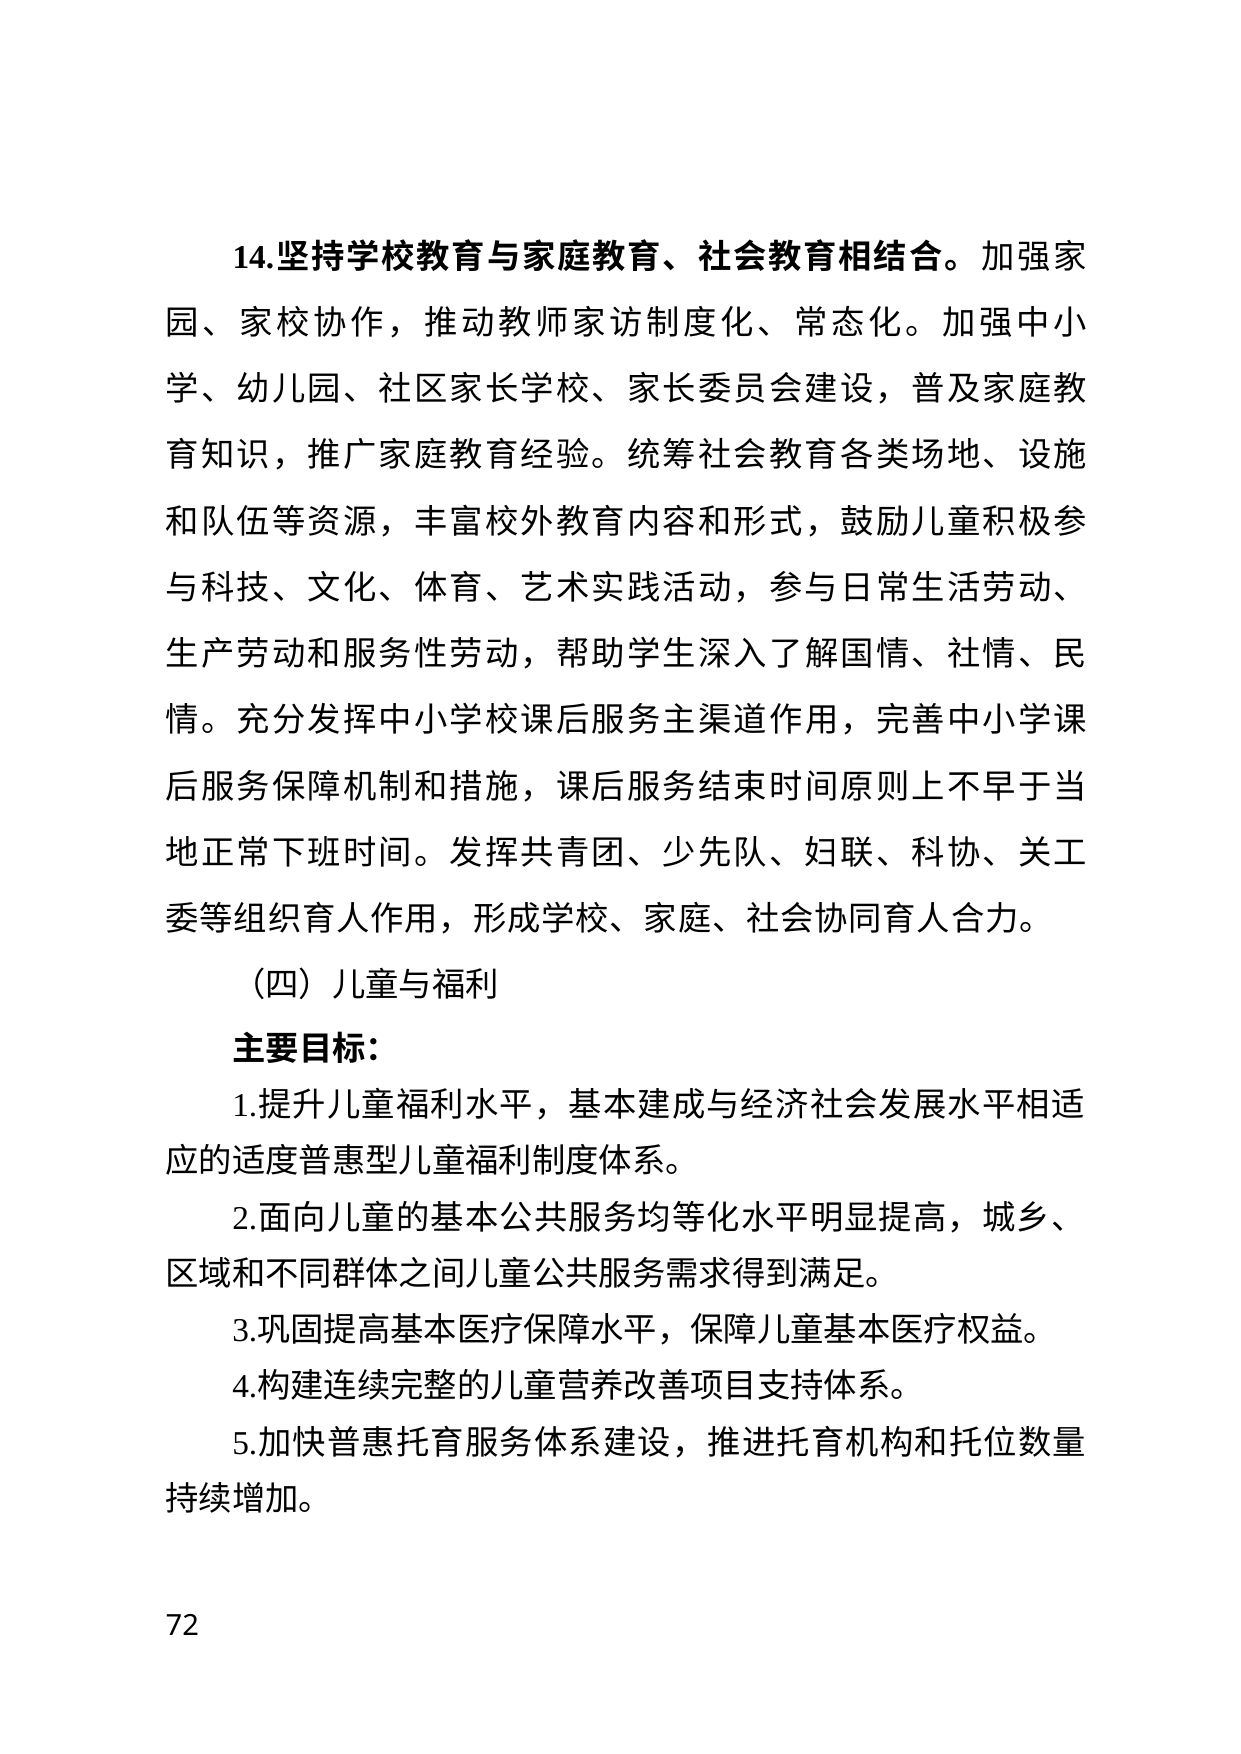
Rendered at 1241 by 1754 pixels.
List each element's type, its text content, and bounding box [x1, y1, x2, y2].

text 14.坚持学校教育与家庭教育、社会教育相结合。加强家园、家校协作，推动教师家访制度化、常态化。加强中小学、幼儿园、社区家长学校、家长委员会建设，普及家庭教育知识，推广家庭教育经验。统筹社会教育各类场地、设施和队伍等资源，丰富校外教育内容和形式，鼓励儿童积极参与科技、文化、体育、艺术实践活动，参与日常生活劳动、生产劳动和服务性劳动，帮助学生深入了解国情、社情、民情。充分发挥中小学校课后服务主渠道作用，完善中小学课后服务保障机制和措施，课后服务结束时间原则上不早于当地正常下班时间。发挥共青团、少先队、妇联、科协、关工委等组织育人作用，形成学校、家庭、社会协同育人合力。 [165, 220, 1087, 949]
text （四）儿童与福利 [165, 949, 1087, 1015]
text 主要目标： [165, 1015, 1087, 1072]
text 4.构建连续完整的儿童营养改善项目支持体系。 [165, 1353, 1087, 1409]
text 3.巩固提高基本医疗保障水平，保障儿童基本医疗权益。 [165, 1297, 1087, 1353]
text 2.面向儿童的基本公共服务均等化水平明显提高，城乡、区域和不同群体之间儿童公共服务需求得到满足。 [165, 1184, 1087, 1297]
text 5.加快普惠托育服务体系建设，推进托育机构和托位数量持续增加。 [165, 1409, 1087, 1522]
text 1.提升儿童福利水平，基本建成与经济社会发展水平相适应的适度普惠型儿童福利制度体系。 [165, 1072, 1087, 1184]
